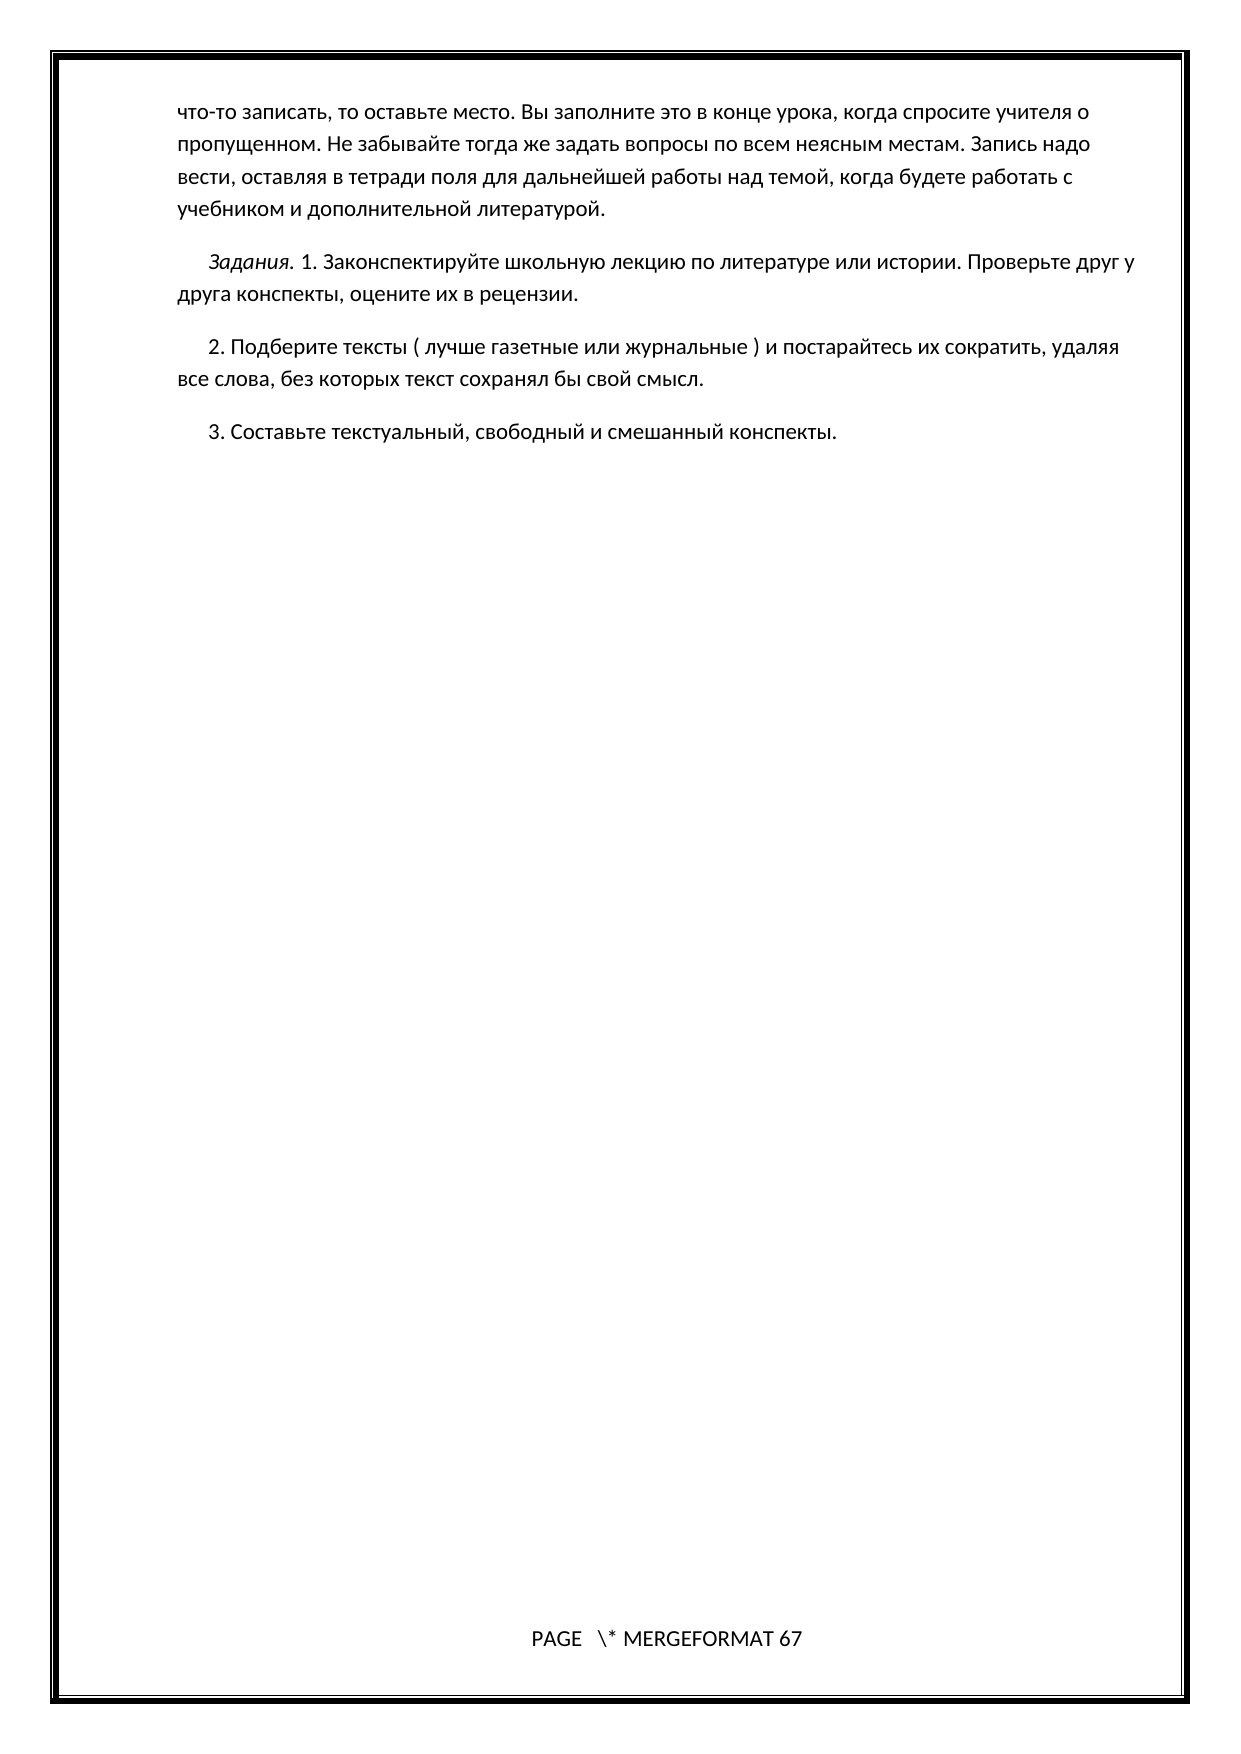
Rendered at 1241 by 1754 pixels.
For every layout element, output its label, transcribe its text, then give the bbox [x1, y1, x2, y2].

text Задания. 1. Законспектируйте школьную лекцию по литературе или истории. Проверьте друг у друга конспекты, оцените их в рецензии. [177, 247, 1152, 307]
text что-то записать, то оставьте место. Вы заполните это в конце урока, когда спросите учителя о пропущенном. Не забывайте тогда же задать вопросы по всем неясным местам. Запись надо вести, оставляя в тетради поля для дальнейшей работы над темой, когда будете работать с учебником и дополнительной литературой. [177, 97, 1152, 222]
text 2. Подберите тексты ( лучше газетные или журнальные ) и постарайтесь их сократить, удаляя все слова, без которых текст сохранял бы свой смысл. [177, 332, 1152, 392]
text 3. Составьте текстуальный, свободный и смешанный конспекты. [177, 417, 1152, 445]
